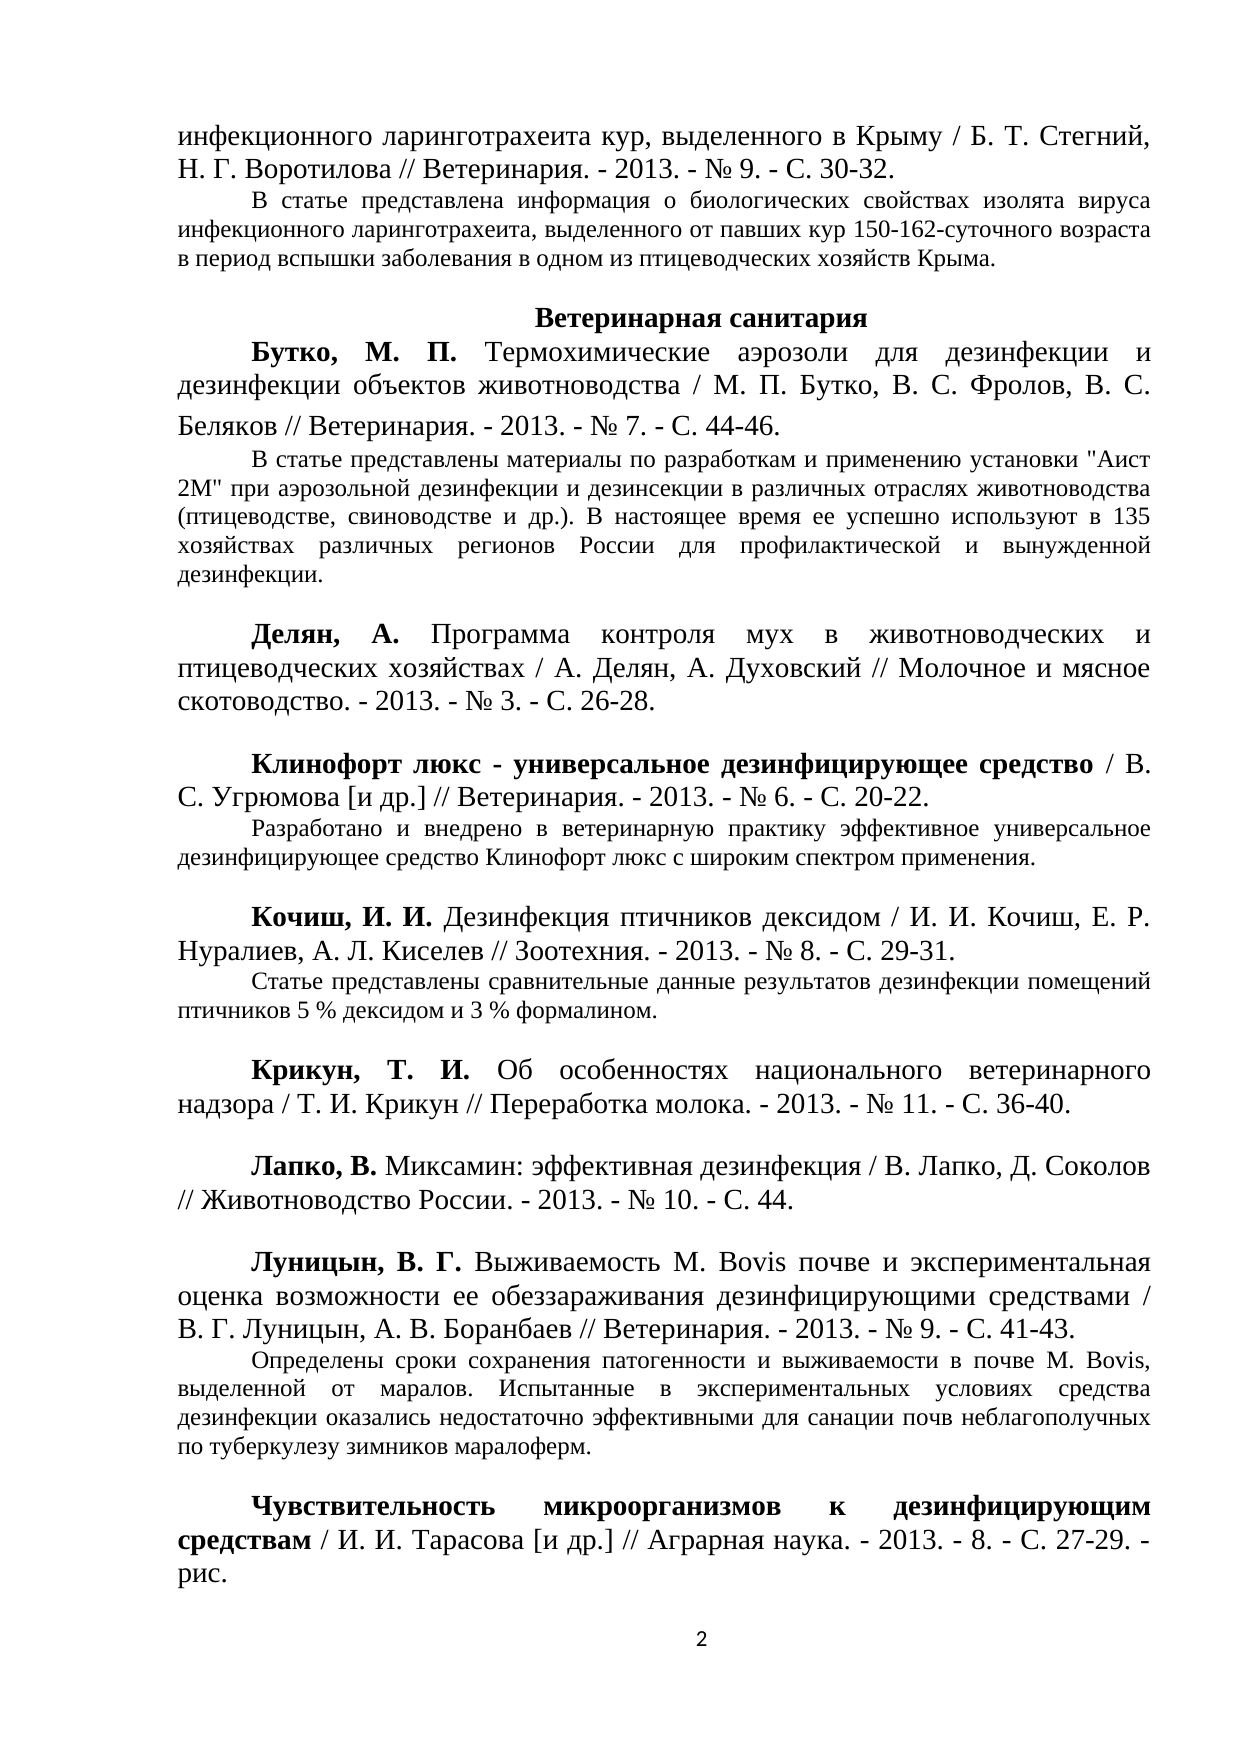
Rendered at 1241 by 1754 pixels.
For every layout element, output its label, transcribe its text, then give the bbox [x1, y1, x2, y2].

text Лапко, В. Миксамин: эффективная дезинфекция / В. Лапко, Д. Соколов // Животноводство России. - 2013. - № 10. - С. 44. [177, 1148, 1152, 1215]
text Ветеринарная санитария [177, 300, 1152, 334]
text Статье представлены сравнительные данные результатов дезинфекции помещений птичников 5 % дексидом и 3 % формалином. [177, 966, 1152, 1024]
text Делян, А. Программа контроля мух в животноводческих и птицеводческих хозяйствах / А. Делян, А. Духовский // Молочное и мясное скотоводство. - 2013. - № 3. - С. 26-28. [177, 616, 1152, 717]
text Клинофорт люкс - универсальное дезинфицирующее средство / В. С. Угрюмова [и др.] // Ветеринария. - 2013. - № 6. - С. 20-22. [177, 746, 1152, 813]
text Кочиш, И. И. Дезинфекция птичников дексидом / И. И. Кочиш, Е. Р. Нуралиев, А. Л. Киселев // Зоотехния. - 2013. - № 8. - С. 29-31. [177, 899, 1152, 966]
text Разработано и внедрено в ветеринарную практику эффективное универсальное дезинфицирующее средство Клинофорт люкс с широким спектром применения. [177, 813, 1152, 870]
text Крикун, Т. И. Об особенностях национального ветеринарного надзора / Т. И. Крикун // Переработка молока. - 2013. - № 11. - С. 36-40. [177, 1052, 1152, 1119]
text Бутко, М. П. Термохимические аэрозоли для дезинфекции и дезинфекции объектов животноводства / М. П. Бутко, В. С. Фролов, В. С. Беляков // Ветеринария. - 2013. - № 7. - С. 44-46. [177, 334, 1152, 444]
text Чувствительность микроорганизмов к дезинфицирующим средствам / И. И. Тарасова [и др.] // Аграрная наука. - 2013. - 8. - С. 27-29. - рис. [177, 1488, 1152, 1589]
text В статье представлена информация о биологических свойствах изолята вируса инфекционного ларинготрахеита, выделенного от павших кур 150-162-суточного возраста в период вспышки заболевания в одном из птицеводческих хозяйств Крыма. [177, 185, 1152, 271]
text В статье представлены материалы по разработкам и применению установки "Аист 2М" при аэрозольной дезинфекции и дезинсекции в различных отраслях животноводства (птицеводстве, свиноводстве и др.). В настоящее время ее успешно используют в 135 хозяйствах различных регионов России для профилактической и вынужденной дезинфекции. [177, 444, 1152, 588]
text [177, 118, 1152, 185]
text Луницын, В. Г. Выживаемость M. Bovis почве и экспериментальная оценка возможности ее обеззараживания дезинфицирующими средствами / В. Г. Луницын, А. В. Боранбаев // Ветеринария. - 2013. - № 9. - С. 41-43. [177, 1244, 1152, 1345]
text Определены сроки сохранения патогенности и выживаемости в почве M. Bovis, выделенной от маралов. Испытанные в экспериментальных условиях средства дезинфекции оказались недостаточно эффективными для санации почв неблагополучных по туберкулезу зимников маралоферм. [177, 1345, 1152, 1460]
